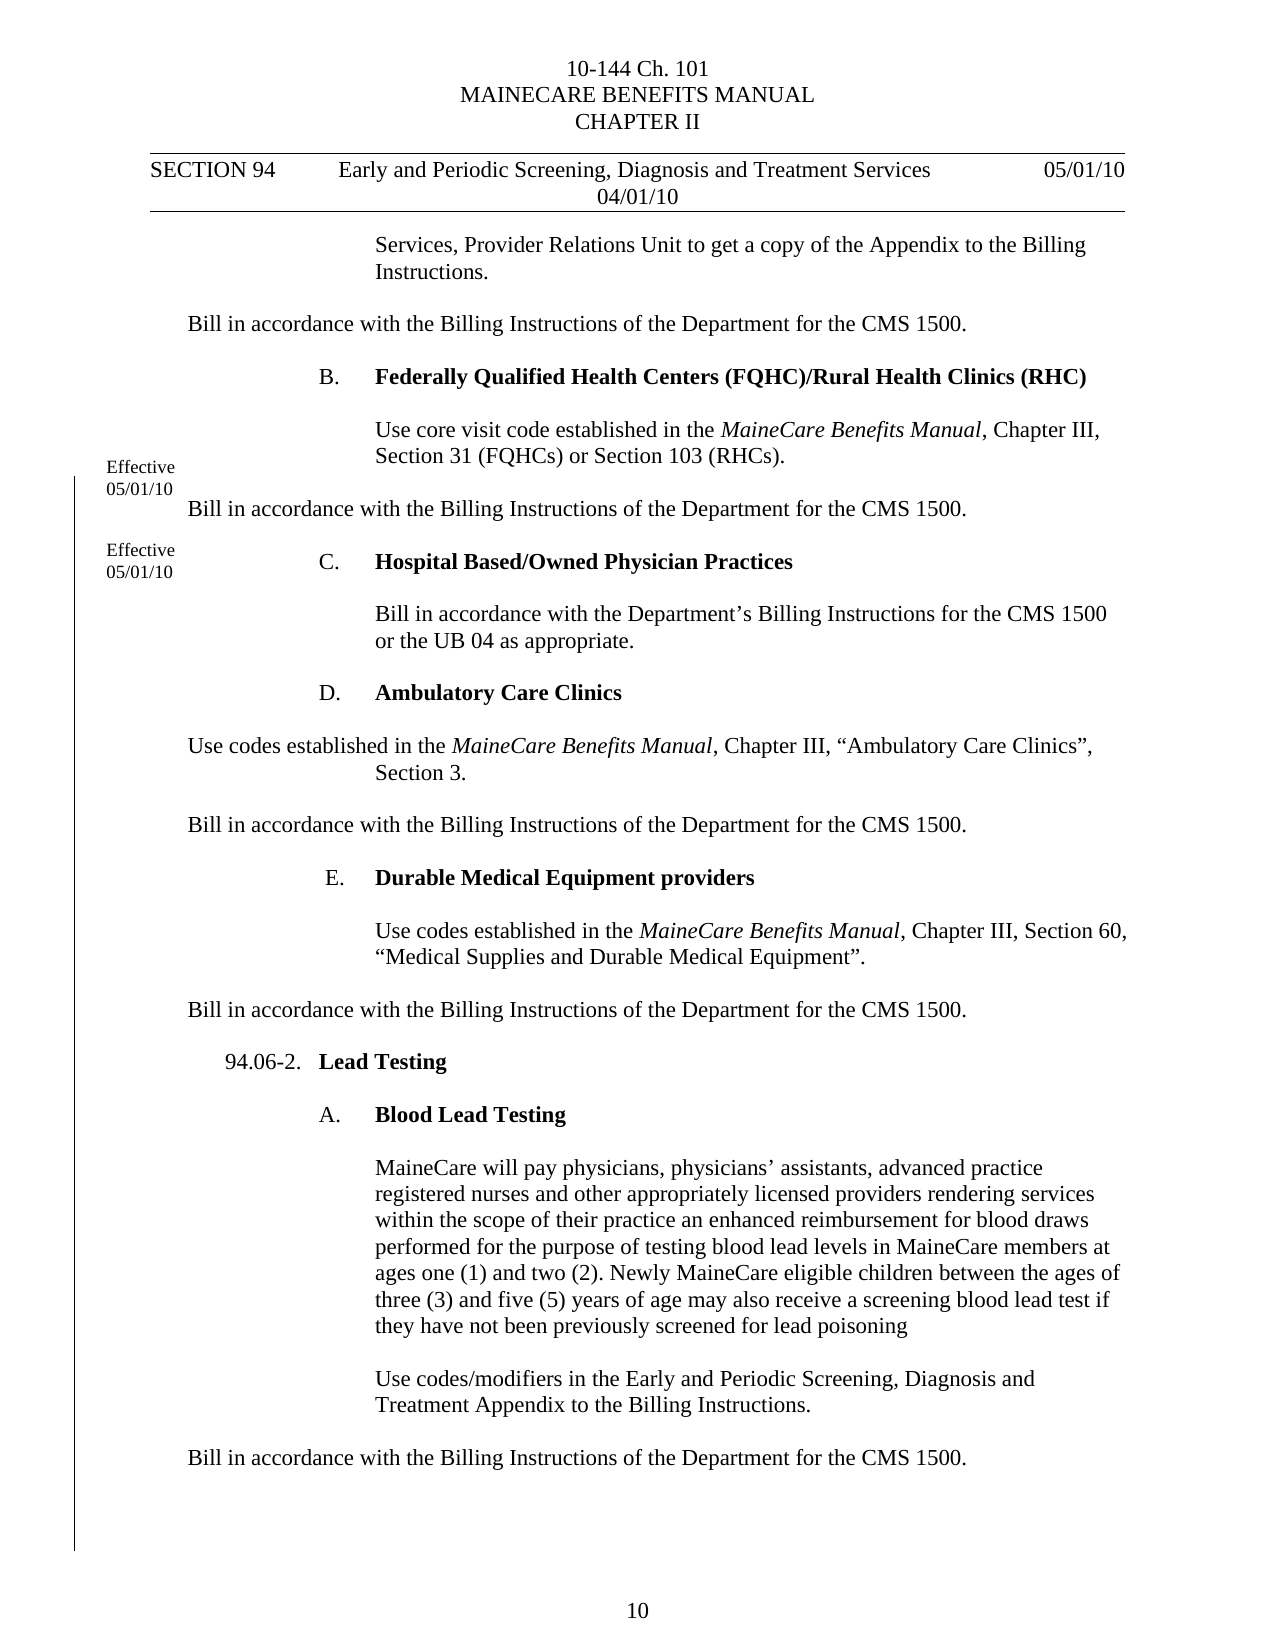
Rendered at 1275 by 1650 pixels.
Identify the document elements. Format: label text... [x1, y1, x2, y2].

text E. Durable Medical Equipment providers [325, 864, 1162, 890]
text Bill in accordance with the Billing Instructions of the Department for the CMS 1500. [150, 811, 1125, 838]
text MaineCare will pay physicians, physicians’ assistants, advanced practice registered nurses and other appropriately licensed providers rendering services within the scope of their practice an enhanced reimbursement for blood draws performed for the purpose of testing blood lead levels in MaineCare members at ages one (1) and two (2). Newly MaineCare eligible children between the ages of three (3) and five (5) years of age may also receive a screening blood lead test if they have not been previously screened for lead poisoning [150, 1154, 1125, 1338]
text Bill in accordance with the Department’s Billing Instructions for the CMS 1500 or the UB 04 as appropriate. [150, 600, 1125, 653]
text D. Ambulatory Care Clinics [150, 679, 1125, 706]
text B. Federally Qualified (FQHC)/Rural Health Clinics (RHC) [150, 363, 1125, 389]
text Bill in accordance with the Billing Instructions of the Department for the CMS 1500. [150, 311, 1125, 337]
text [150, 231, 1125, 284]
text Use codes established in the MaineCare Benefits Manual, Chapter III, “Ambulatory Care Clinics”, Section 3. [150, 732, 1125, 785]
text Use codes/modifiers in the Early and Periodic Screening, Diagnosis and Treatment Appendix to the Billing Instructions. [150, 1365, 1125, 1417]
text Use core visit code established in the MaineCare Benefits Manual, Chapter III, Section 31 (FQHCs) or Section 103 (RHCs). [150, 416, 1125, 469]
text Bill in accordance with the Billing Instructions of the Department for the CMS 1500. [150, 1444, 1125, 1470]
text Bill in accordance with the Billing Instructions of the Department for the CMS 1500. [150, 996, 1125, 1022]
text 94.06-2. Lead Testing [150, 1048, 1125, 1075]
text C. Hospital Based/Owned Physician Practices [150, 548, 1125, 574]
text Use codes established in the MaineCare Benefits Manual, Chapter III, Section 60, “Medical Supplies and Durable Medical Equipment”. [325, 917, 1162, 969]
text A. Blood Lead Testing [150, 1101, 1125, 1127]
text Bill in accordance with the Billing Instructions of the Department for the CMS 1500. [150, 495, 1125, 521]
